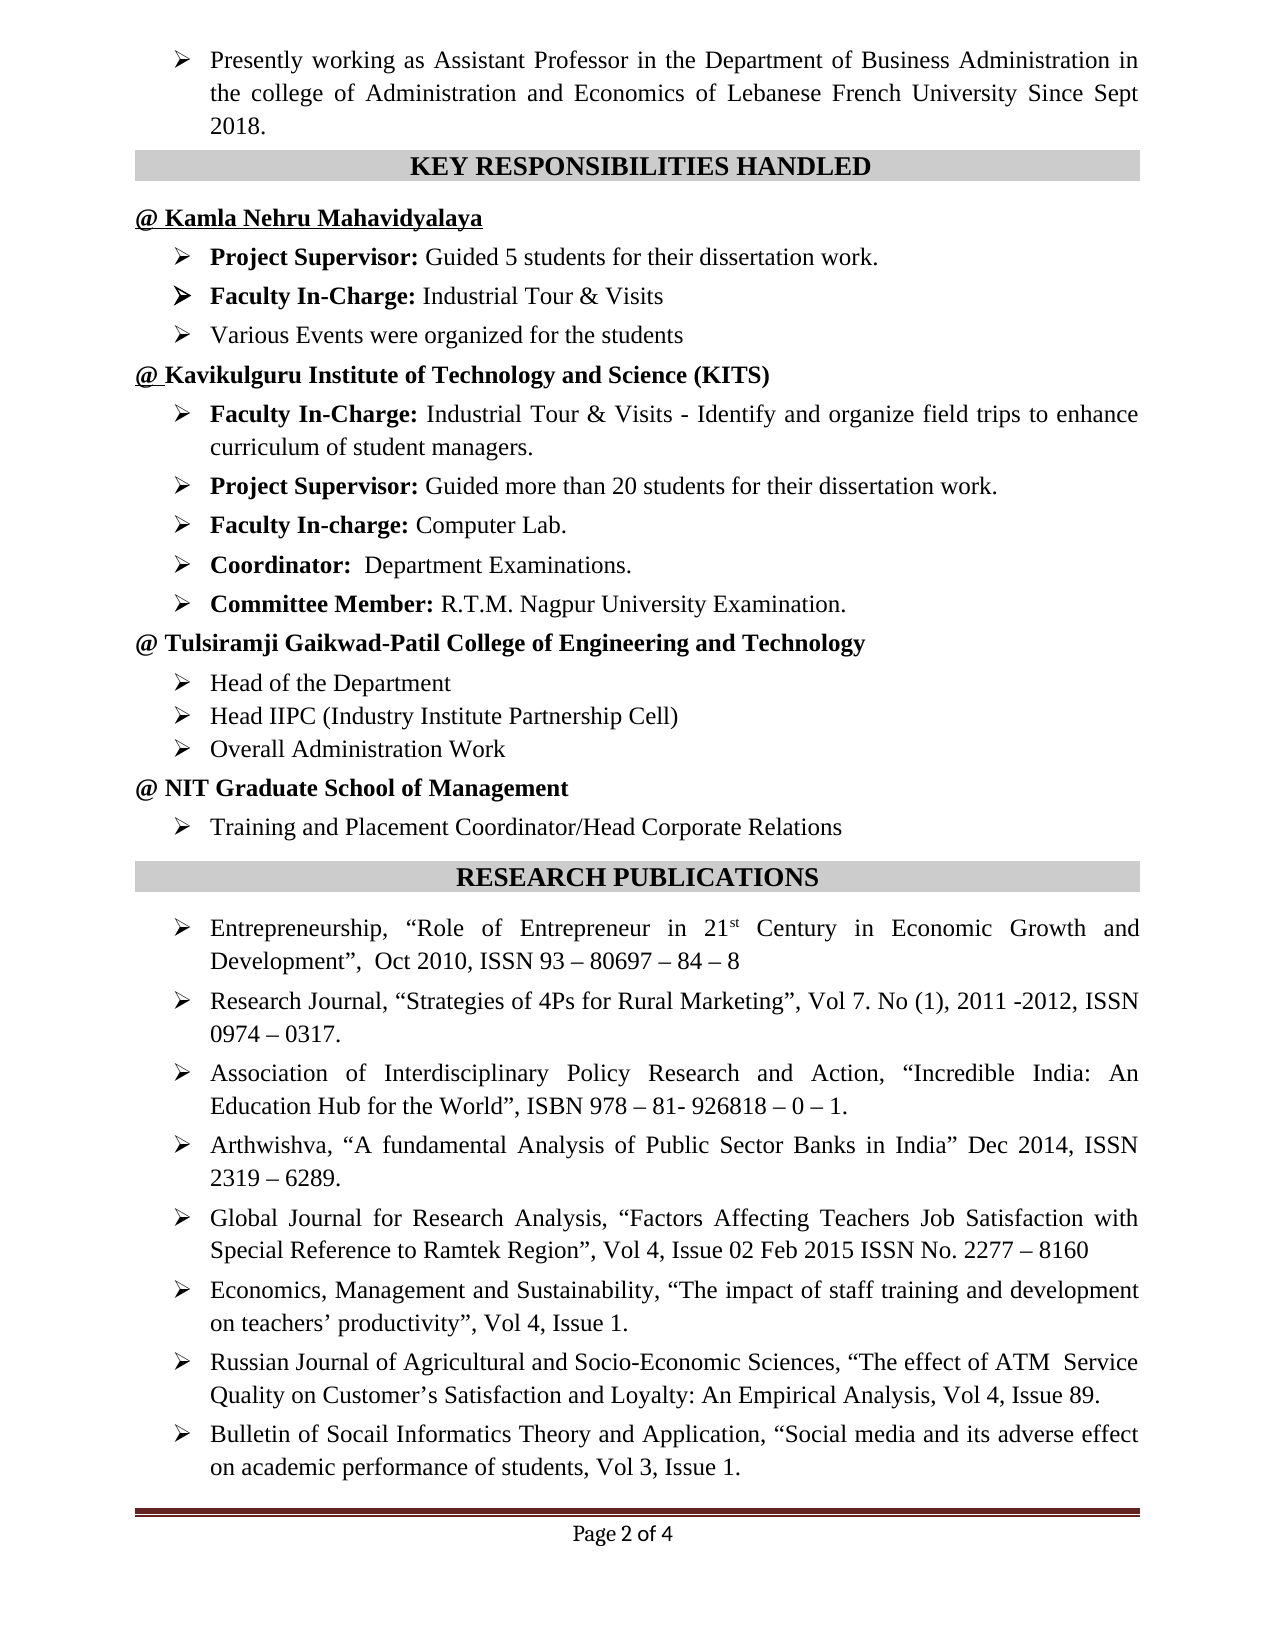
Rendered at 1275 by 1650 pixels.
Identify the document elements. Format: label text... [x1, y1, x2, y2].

list Head IIPC (Industry Institute Partnership Cell) [172, 701, 1140, 729]
list Faculty In-Charge: Industrial Tour & Visits [172, 281, 1140, 310]
list Presently working as Assistant Professor in the Department of Business Administration in the college of Administration and Economics of Lebanese French University Since Sept 2018. [172, 45, 1140, 140]
list Russian Journal of Agricultural and Socio-Economic Sciences, “The effect of ATM Service Quality on Customer’s Satisfaction and Loyalty: An Empirical Analysis, Vol 4, Issue 89. [172, 1347, 1140, 1409]
list Faculty In-charge: Computer Lab. [172, 511, 1140, 539]
list Faculty In-Charge: Industrial Tour & Visits - Identify and organize field trips to enhance curriculum of student managers. [172, 399, 1140, 461]
list Various Events were organized for the students [172, 321, 1140, 349]
list Project Supervisor: Guided more than 20 students for their dissertation work. [172, 471, 1140, 500]
list Economics, Management and Sustainability, “The impact of staff training and development on teachers’ productivity”, Vol 4, Issue 1. [172, 1275, 1140, 1337]
list Project Supervisor: Guided 5 students for their dissertation work. [172, 242, 1140, 271]
text @ NIT Graduate School of Management [135, 773, 1140, 802]
list Bulletin of Socail Informatics Theory and Application, “Social media and its adverse effect on academic performance of students, Vol 3, Issue 1. [172, 1419, 1140, 1481]
text KEY RESPONSIBILITIES HANDLED [135, 150, 1140, 181]
list Association of Interdisciplinary Policy Research and Action, “Incredible India: An Education Hub for the World”, ISBN 978 – 81- 926818 – 0 – 1. [172, 1058, 1140, 1120]
list Committee Member: R.T.M. Nagpur University Examination. [172, 589, 1140, 618]
subtitle RESEARCH PUBLICATIONS [135, 861, 1140, 892]
text @ Kavikulguru Institute of Technology and Science (KITS) [135, 360, 1140, 388]
list Overall Administration Work [172, 734, 1140, 762]
list Coordinator: Department Examinations. [172, 550, 1140, 579]
list Arthwishva, “A fundamental Analysis of Public Sector Banks in India” Dec 2014, ISSN 2319 – 6289. [172, 1130, 1140, 1192]
list Entrepreneurship, “Role of Entrepreneur in 21st Century in Economic Growth and Development”, Oct 2010, ISSN 93 – 80697 – 84 – 8 [172, 913, 1140, 975]
list Head of the Department [172, 668, 1140, 696]
list Training and Placement Coordinator/Head Corporate Relations [172, 812, 1140, 841]
list Research Journal, “Strategies of 4Ps for Rural Marketing”, Vol 7. No (1), 2011 -2012, ISSN 0974 – 0317. [172, 986, 1140, 1047]
text @ Tulsiramji Gaikwad-Patil College of Engineering and Technology [135, 628, 1140, 657]
text @ Kamla Nehru Mahavidyalaya [135, 203, 1140, 231]
list Global Journal for Research Analysis, “Factors Affecting Teachers Job Satisfaction with Special Reference to Ramtek Region”, Vol 4, Issue 02 Feb 2015 ISSN No. 2277 – 8160 [172, 1203, 1140, 1264]
